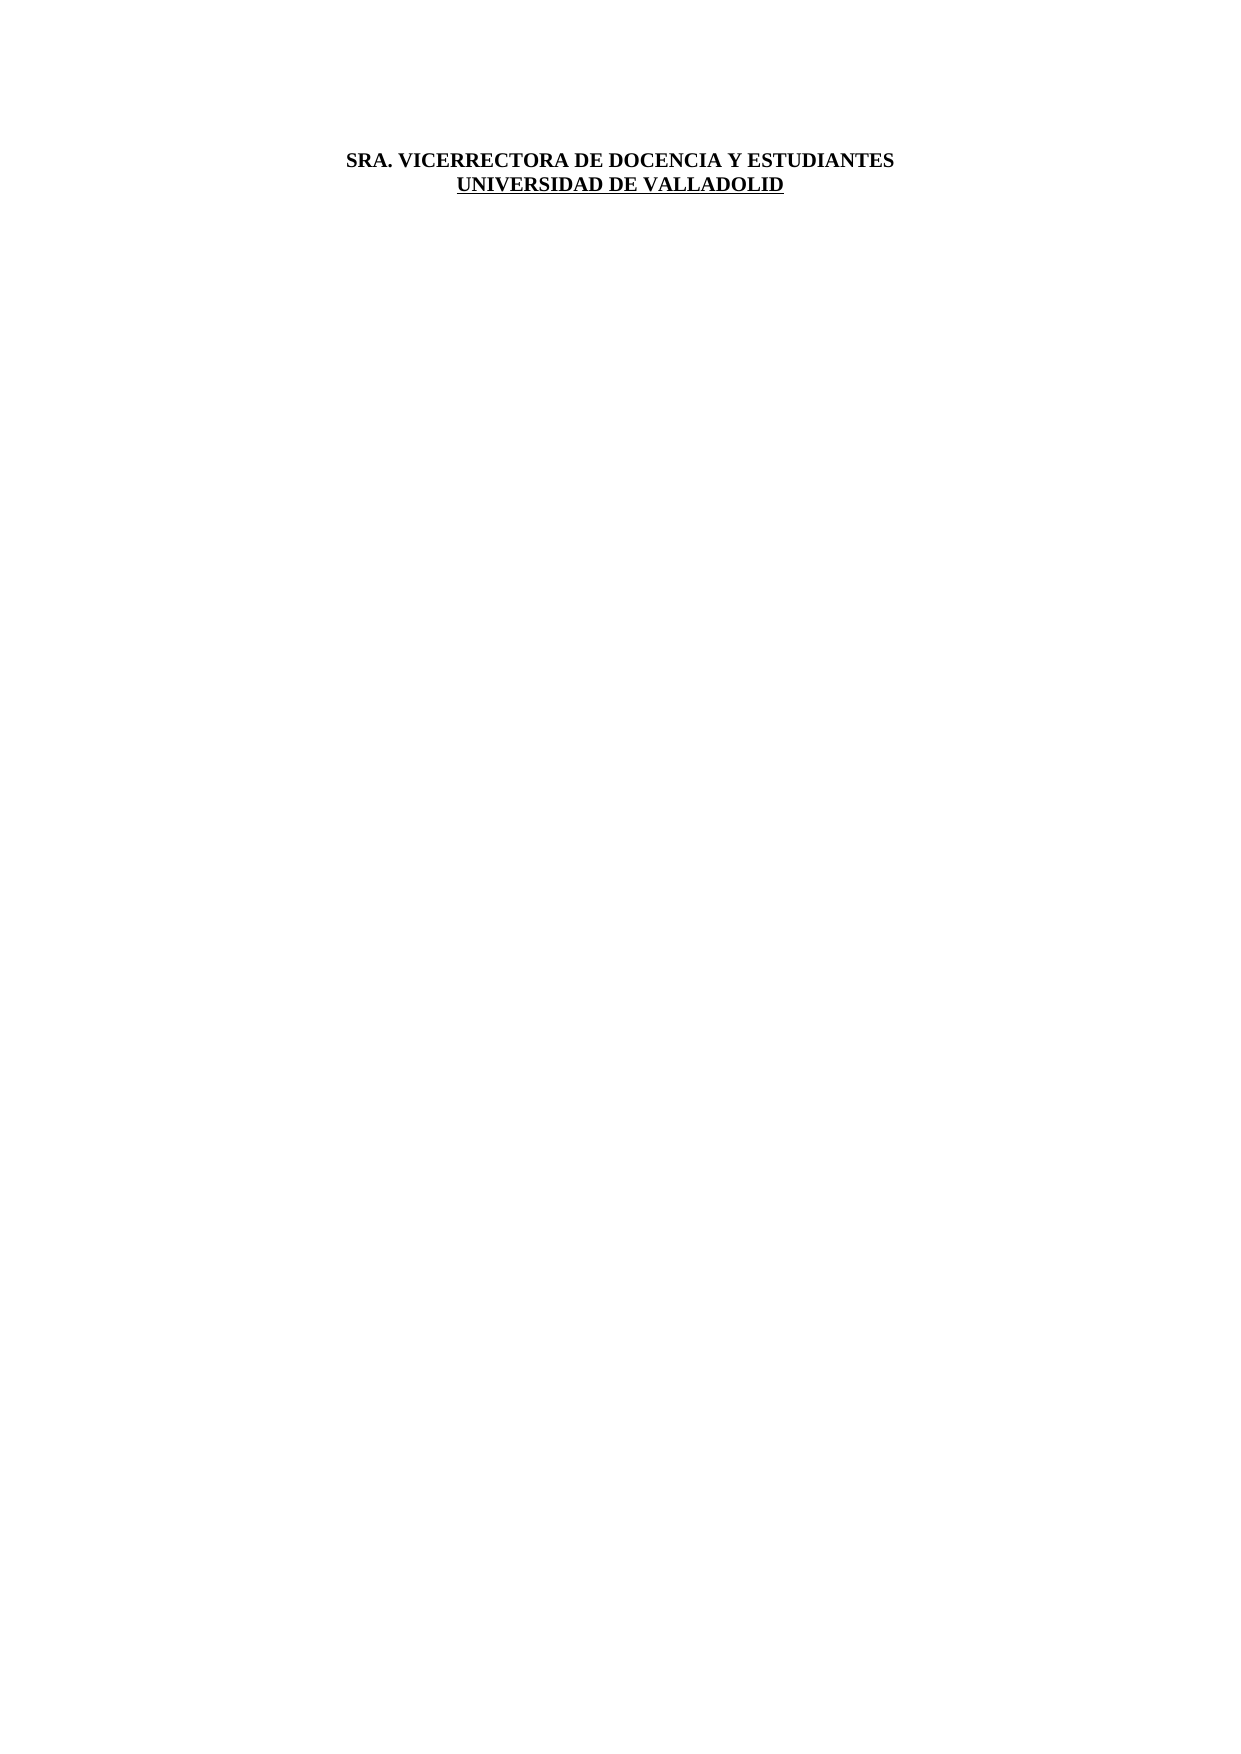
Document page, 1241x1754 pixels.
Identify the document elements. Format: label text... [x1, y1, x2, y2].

text SRA. VICERRECTORA DE DOCENCIA Y ESTUDIANTES [177, 148, 1063, 172]
text UNIVERSIDAD DE VALLADOLID [177, 172, 1063, 196]
